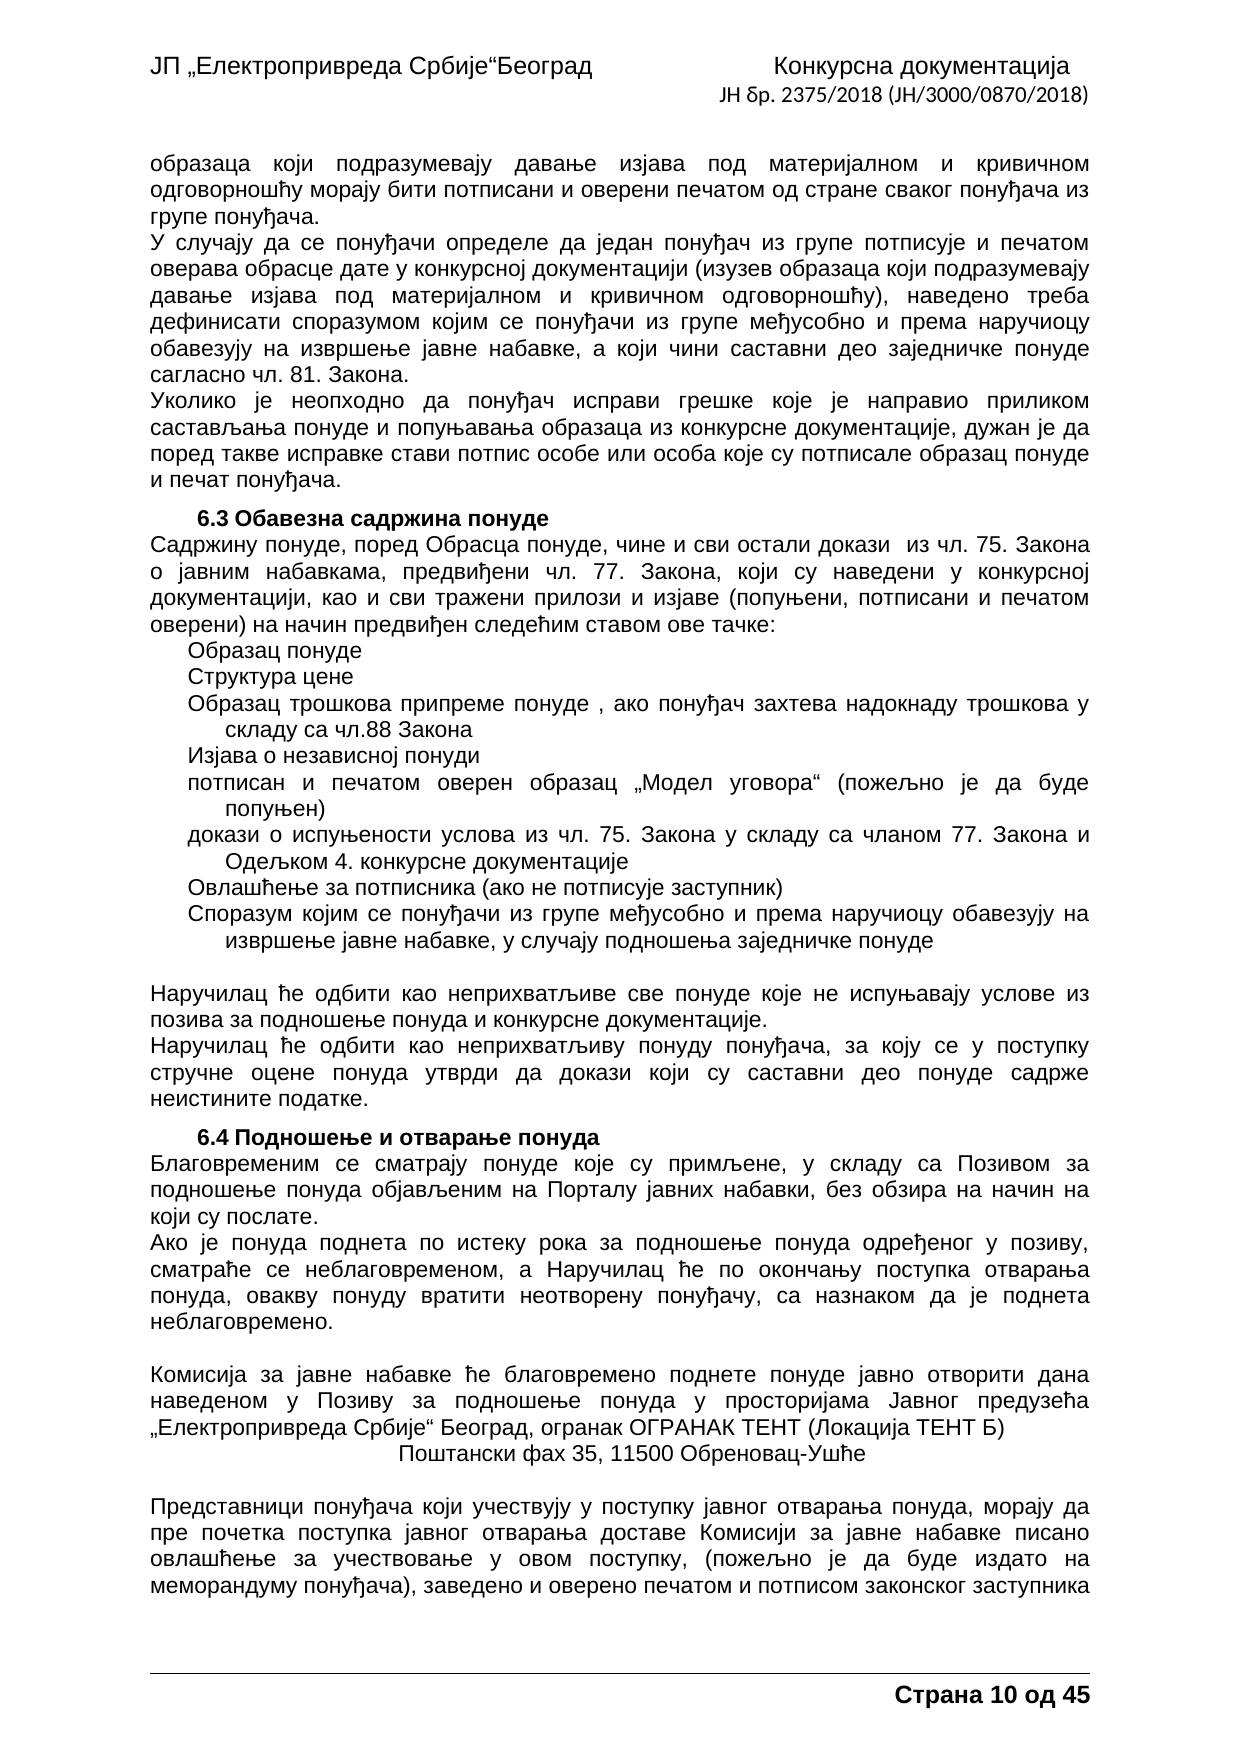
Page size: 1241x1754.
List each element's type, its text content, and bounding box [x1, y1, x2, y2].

text Структура цене [187, 663, 1090, 689]
text Образац трошкова припреме понуде , ако понуђач захтева надокнаду трошкова у складу са чл.88 Закона [187, 689, 1090, 742]
list Обавезна садржина понуде [197, 505, 1090, 531]
text Комисија за јавне набавке ће благовремено поднете понуде јавно отворити дана наведеном у Позиву за подношење понуда у просторијама Јавног предузећа „Електропривреда Србије“ Београд, огранак ОГРАНАК ТЕНТ (Локација ТЕНТ Б) [150, 1361, 1090, 1440]
text Благовременим се сматрају понуде које су примљене, у складу са Позивом за подношење понуда објављеним на Порталу јавних набавки, без обзира на начин на који су послате. [150, 1150, 1090, 1229]
text Садржину понуде, поред Обрасца понуде, чине и сви остали докази из чл. 75. Закона о јавним набавкама, предвиђени чл. 77. Закона, који су наведени у конкурсној документацији, као и сви тражени прилози и изјаве (попуњени, потписани и печатом оверени) на начин предвиђен следећим ставом ове тачке: [150, 531, 1090, 637]
text докази о испуњености услова из чл. 75. Закона у складу са чланом 77. Закона и Одељком 4. конкурсне документације [187, 821, 1090, 874]
list Подношење и отварање понуда [197, 1124, 1090, 1150]
text У случају да се понуђачи определе да један понуђач из групе потписује и печатом оверава обрасце дате у конкурсној документацији (изузев образаца који подразумевају давање изјава под материјалном и кривичном одговорношћу), наведено треба дефинисати споразумом којим се понуђачи из групе међусобно и према наручиоцу обавезују на извршење јавне набавке, а који чини саставни део заједничке понуде сагласно чл. 81. Закона. [150, 229, 1090, 387]
text Поштански фах 35, 11500 Обреновац-Ушће [150, 1440, 1090, 1466]
text Уколико је неопходно да понуђач исправи грешке које је направио приликом састављања понуде и попуњавања образаца из конкурсне документације, дужан је да поред такве исправке стави потпис особе или особа које су потписале образац понуде и печат понуђача. [150, 387, 1090, 493]
text Овлашћење за потписника (ако не потписује заступник) [187, 874, 1090, 900]
text Образац понуде [187, 637, 1090, 663]
text Наручилац ће одбити као неприхватљиву понуду понуђача, за коју се у поступку стручне оцене понуда утврди да докази који су саставни део понуде садрже неистините податке. [150, 1032, 1090, 1111]
text Наручилац ће одбити као неприхватљиве све понуде које не испуњавају услове из позива за подношење понуда и конкурсне документације. [150, 979, 1090, 1032]
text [150, 1493, 1090, 1598]
text потписан и печатом оверен образац „Модел уговора“ (пожељно је да буде попуњен) [187, 769, 1090, 821]
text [150, 150, 1090, 229]
text Ако је понуда поднета по истеку рока за подношење понуда одређеног у позиву, сматраће се неблаговременом, а Наручилац ће по окончању поступка отварања понуда, овакву понуду вратити неотворену понуђачу, са назнаком да је поднета неблаговремено. [150, 1229, 1090, 1334]
text Изјава о независној понуди [187, 742, 1090, 769]
text Споразум којим се понуђачи из групе међусобно и према наручиоцу обавезују на извршење јавне набавке, у случају подношења заједничке понуде [187, 900, 1090, 953]
